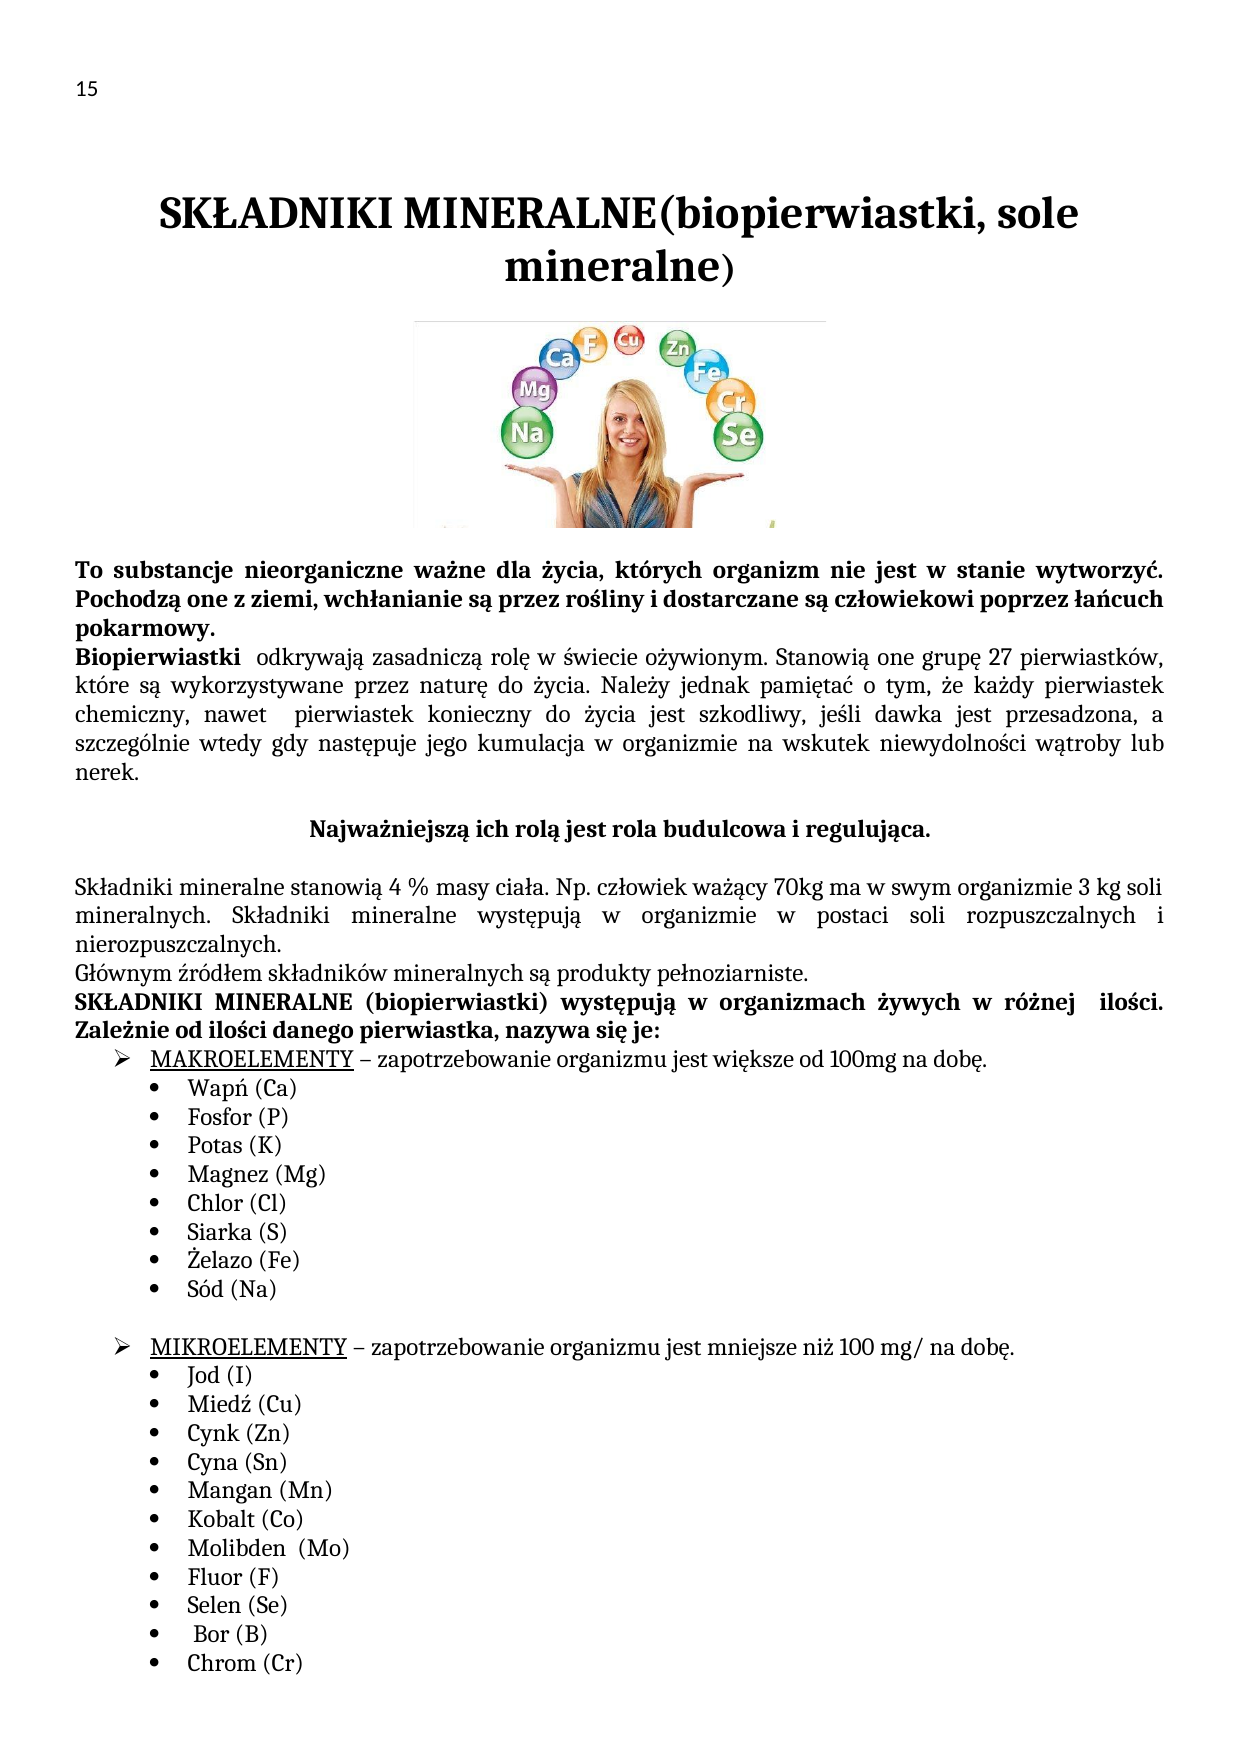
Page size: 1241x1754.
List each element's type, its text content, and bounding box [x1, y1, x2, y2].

list Bor (B) [150, 1620, 1165, 1649]
list Siarka (S) [150, 1218, 1165, 1246]
list Cynk (Zn) [150, 1419, 1165, 1448]
text To substancje nieorganiczne ważne dla życia, których organizm nie jest w stanie wytworzyć. Pochodzą one z ziemi, wchłanianie są przez rośliny i dostarczane są człowiekowi poprzez łańcuch pokarmowy. [75, 556, 1165, 643]
list MAKROELEMENTY – zapotrzebowanie organizmu jest większe od 100mg na dobę. [112, 1045, 1165, 1074]
text Najważniejszą ich rolą jest rola budulcowa i regulująca. [75, 815, 1165, 844]
picture [413, 321, 827, 528]
text Głównym źródłem składników mineralnych są produkty pełnoziarniste. [75, 959, 1165, 988]
list Chrom (Cr) [150, 1649, 1165, 1678]
list Wapń (Ca) [150, 1074, 1165, 1103]
text Składniki mineralne stanowią 4 % masy ciała. Np. człowiek ważący 70kg ma w swym organizmie 3 kg soli mineralnych. Składniki mineralne występują w organizmie w postaci soli rozpuszczalnych i nierozpuszczalnych. [75, 873, 1165, 959]
list Żelazo (Fe) [150, 1246, 1165, 1275]
list Fosfor (P) [150, 1103, 1165, 1131]
list Chlor (Cl) [150, 1189, 1165, 1218]
title SKŁADNIKI MINERALNE (biopierwiastki) występują w organizmach żywych w różnej ilości. Zależnie od ilości danego pierwiastka, nazywa się je: [75, 988, 1165, 1045]
list Miedź (Cu) [150, 1390, 1165, 1419]
title Biopierwiastki odkrywają zasadniczą rolę w świecie ożywionym. Stanowią one grupę 27 pierwiastków, które są wykorzystywane przez naturę do życia. Należy jednak pamiętać o tym, że każdy pierwiastek chemiczny, nawet pierwiastek konieczny do życia jest szkodliwy, jeśli dawka jest przesadzona, a szczególnie wtedy gdy następuje jego kumulacja w organizmie na wskutek niewydolności wątroby lub nerek. [75, 643, 1165, 786]
list Molibden (Mo) [150, 1534, 1165, 1563]
list Cyna (Sn) [150, 1448, 1165, 1476]
list Fluor (F) [150, 1563, 1165, 1591]
list Jod (I) [150, 1361, 1165, 1390]
list MIKROELEMENTY – zapotrzebowanie organizmu jest mniejsze niż 100 mg/ na dobę. [112, 1333, 1165, 1361]
list Mangan (Mn) [150, 1476, 1165, 1505]
list Kobalt (Co) [150, 1505, 1165, 1534]
list Sód (Na) [150, 1275, 1165, 1304]
list Potas (K) [150, 1131, 1165, 1160]
text SKŁADNIKI MINERALNE(biopierwiastki, sole mineralne) [75, 187, 1165, 293]
list Magnez (Mg) [150, 1160, 1165, 1189]
list Selen (Se) [150, 1591, 1165, 1620]
